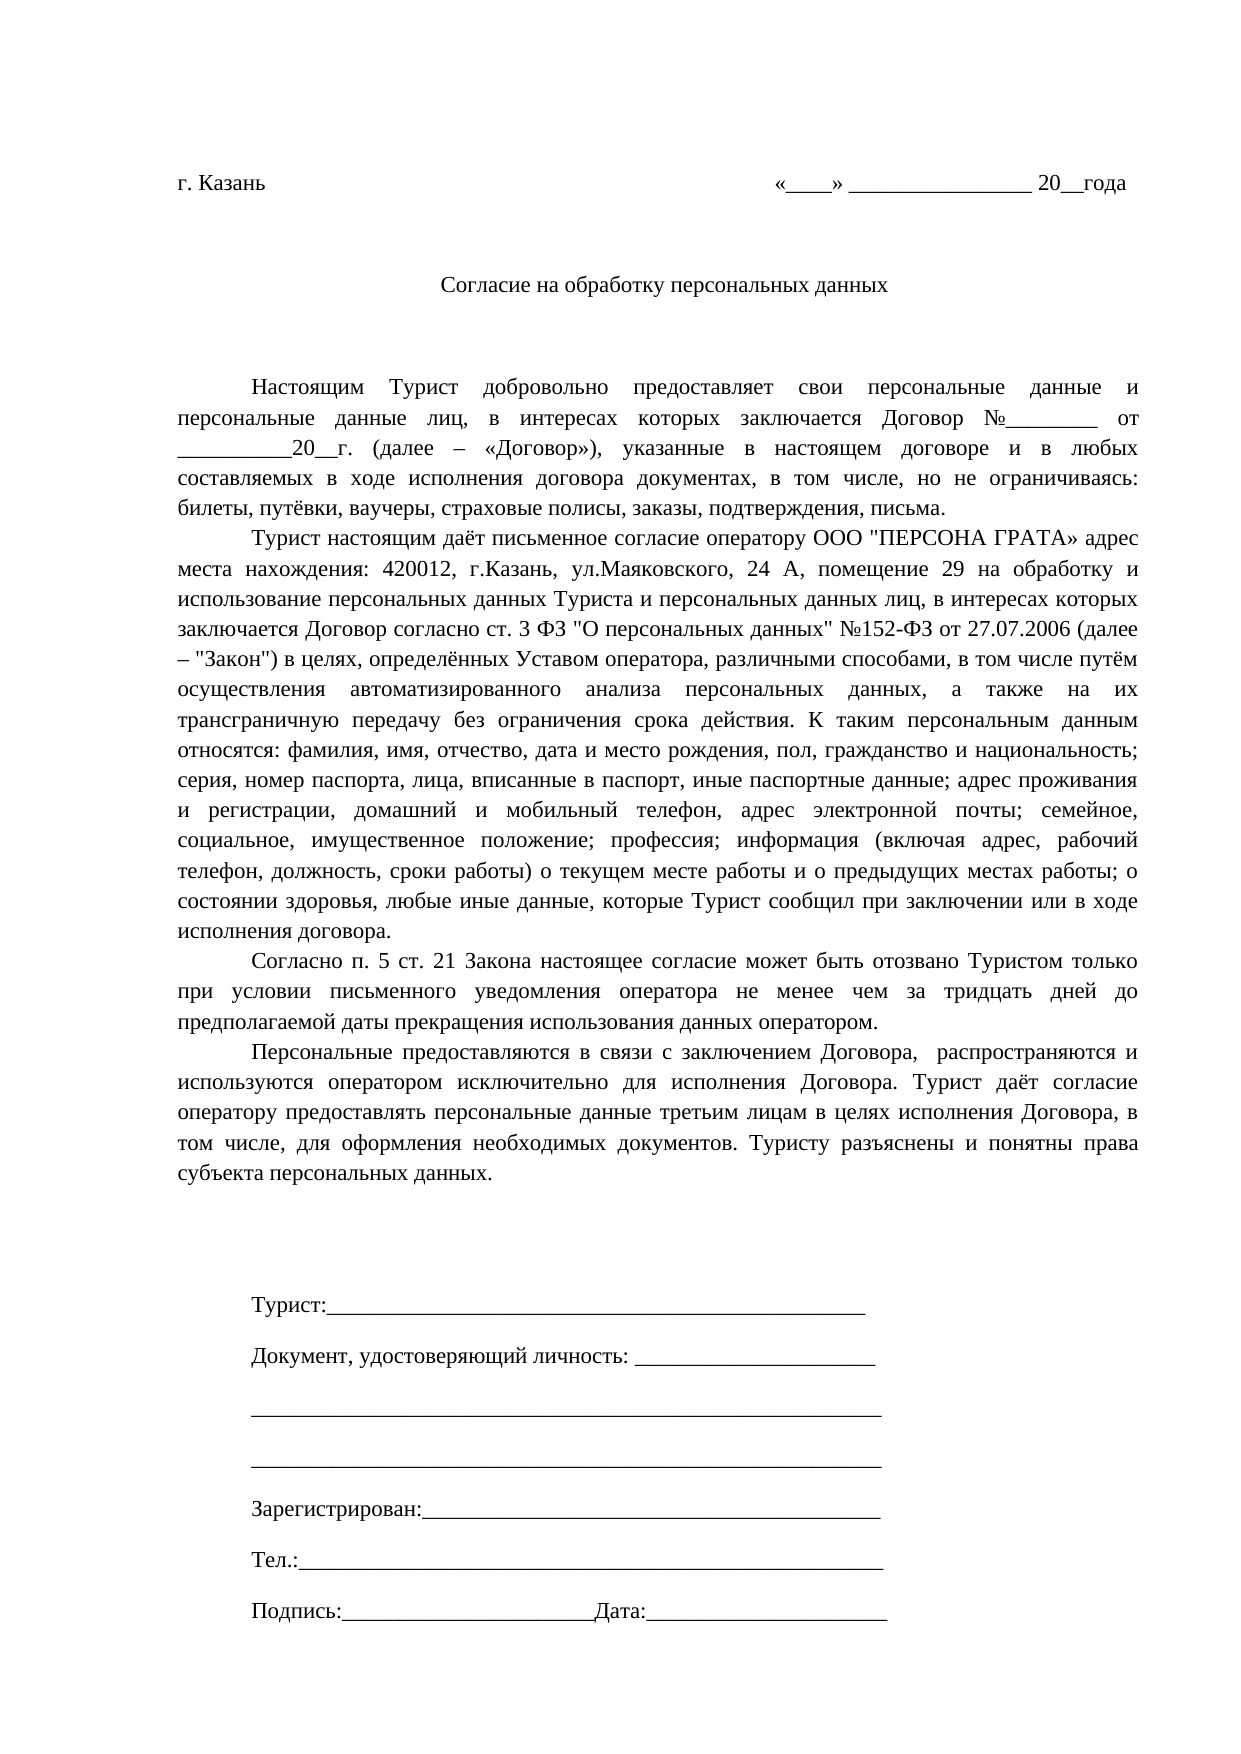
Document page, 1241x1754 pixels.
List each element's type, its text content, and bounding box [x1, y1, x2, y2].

text г. Казань «____» ________________ 20__года [177, 169, 1152, 196]
text Документ, удостоверяющий личность: _____________________ [177, 1342, 1152, 1368]
text Тел.:___________________________________________________ [177, 1546, 1152, 1573]
text _______________________________________________________ [177, 1393, 1152, 1419]
text Настоящим Турист добровольно предоставляет свои персональные данные и персональные данные лиц, в интересах которых заключается Договор №________ от __________20__г. (далее – «Договор»), указанные в настоящем договоре и в любых составляемых в ходе исполнения договора документах, в том числе, но не ограничиваясь: билеты, путёвки, ваучеры, страховые полисы, заказы, подтверждения, письма. [177, 373, 1140, 521]
text Подпись:______________________Дата:_____________________ [177, 1597, 1152, 1624]
text Турист настоящим даёт письменное согласие оператору ООО "ПЕРСОНА ГРАТА» адрес места нахождения: 420012, г.Казань, ул.Маяковского, 24 А, помещение 29 на обработку и использование персональных данных Туриста и персональных данных лиц, в интересах которых заключается Договор согласно ст. 3 ФЗ "О персональных данных" №152-ФЗ от 27.07.2006 (далее – "Закон") в целях, определённых Уставом оператора, различными способами, в том числе путём осуществления автоматизированного анализа персональных данных, а также на их трансграничную передачу без ограничения срока действия. К таким персональным данным относятся: фамилия, имя, отчество, дата и место рождения, пол, гражданство и национальность; серия, номер паспорта, лица, вписанные в паспорт, иные паспортные данные; адрес проживания и регистрации, домашний и мобильный телефон, адрес электронной почты; семейное, социальное, имущественное положение; профессия; информация (включая адрес, рабочий телефон, должность, сроки работы) о текущем месте работы и о предыдущих местах работы; о состоянии здоровья, любые иные данные, которые Турист сообщил при заключении или в ходе исполнения договора. [177, 524, 1140, 943]
text Персональные предоставляются в связи с заключением Договора, распространяются и используются оператором исключительно для исполнения Договора. Турист даёт согласие оператору предоставлять персональные данные третьим лицам в целях исполнения Договора, в том числе, для оформления необходимых документов. Туристу разъяснены и понятны права субъекта персональных данных. [177, 1038, 1140, 1185]
text Зарегистрирован:________________________________________ [177, 1495, 1152, 1522]
text _______________________________________________________ [177, 1444, 1152, 1471]
text Согласие на обработку персональных данных [177, 271, 1152, 298]
text Турист:_______________________________________________ [177, 1291, 1152, 1317]
text Согласно п. 5 ст. 21 Закона настоящее согласие может быть отозвано Туристом только при условии письменного уведомления оператора не менее чем за тридцать дней до предполагаемой даты прекращения использования данных оператором. [177, 947, 1140, 1034]
